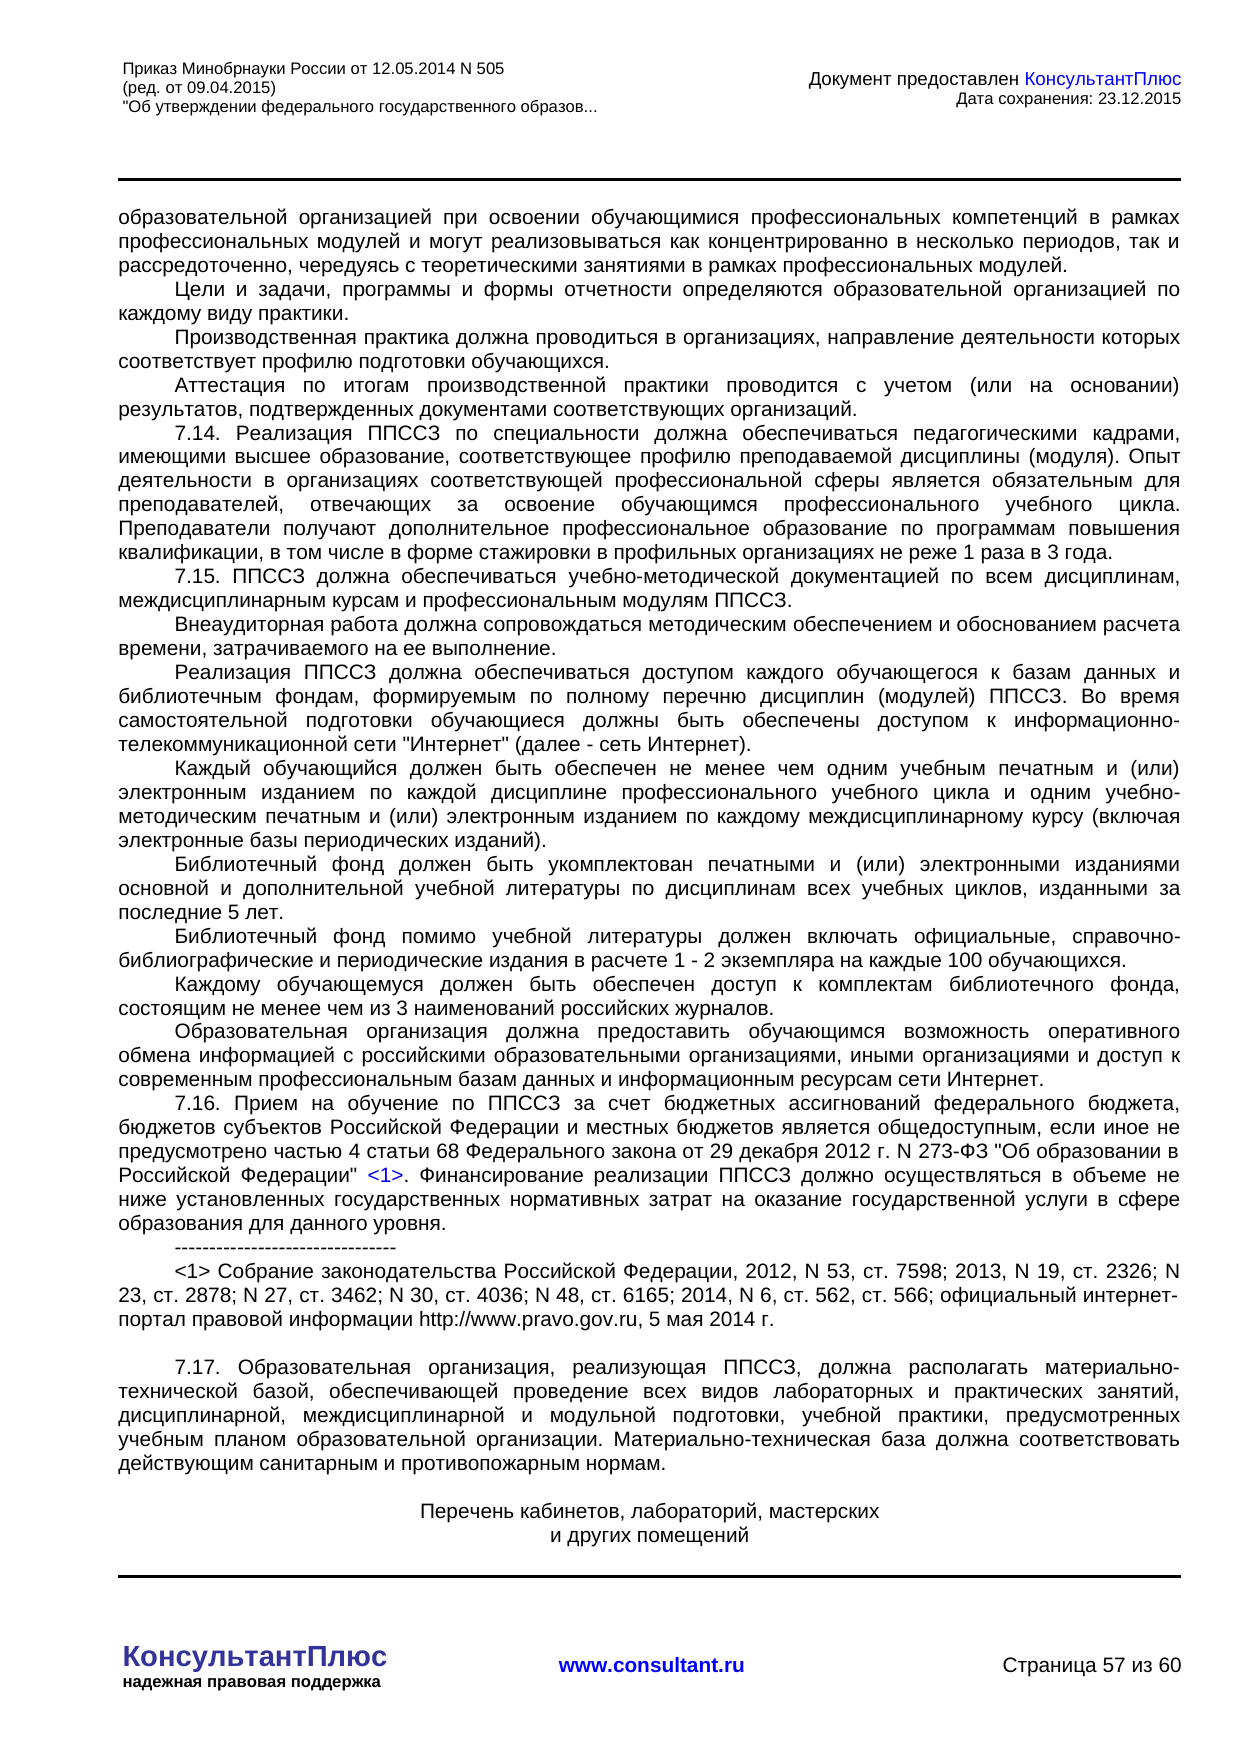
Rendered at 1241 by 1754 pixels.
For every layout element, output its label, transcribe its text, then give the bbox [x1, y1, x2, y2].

text Каждый обучающийся должен быть обеспечен не менее чем одним учебным печатным и (или) электронным изданием по каждой дисциплине профессионального учебного цикла и одним учебно-методическим печатным и (или) электронным изданием по каждому междисциплинарному курсу (включая электронные базы периодических изданий). [118, 756, 1181, 852]
text 7.15. ППССЗ должна обеспечиваться учебно-методической документацией по всем дисциплинам, междисциплинарным курсам и профессиональным модулям ППССЗ. [118, 564, 1181, 612]
text Библиотечный фонд помимо учебной литературы должен включать официальные, справочно-библиографические и периодические издания в расчете 1 - 2 экземпляра на каждые 100 обучающихся. [118, 923, 1181, 971]
text Внеаудиторная работа должна сопровождаться методическим обеспечением и обоснованием расчета времени, затрачиваемого на ее выполнение. [118, 612, 1181, 660]
text 7.17. Образовательная организация, реализующая ППССЗ, должна располагать материально-технической базой, обеспечивающей проведение всех видов лабораторных и практических занятий, дисциплинарной, междисциплинарной и модульной подготовки, учебной практики, предусмотренных учебным планом образовательной организации. Материально-техническая база должна соответствовать действующим санитарным и противопожарным нормам. [118, 1355, 1181, 1474]
text Библиотечный фонд должен быть укомплектован печатными и (или) электронными изданиями основной и дополнительной учебной литературы по дисциплинам всех учебных циклов, изданными за последние 5 лет. [118, 852, 1181, 923]
text Каждому обучающемуся должен быть обеспечен доступ к комплектам библиотечного фонда, состоящим не менее чем из 3 наименований российских журналов. [118, 971, 1181, 1019]
text и других помещений [118, 1522, 1181, 1546]
text <1> Собрание законодательства Российской Федерации, 2012, N 53, ст. 7598; 2013, N 19, ст. 2326; N 23, ст. 2878; N 27, ст. 3462; N 30, ст. 4036; N 48, ст. 6165; 2014, N 6, ст. 562, ст. 566; официальный интернет-портал правовой информации http://www.pravo.gov.ru, 5 мая 2014 г. [118, 1259, 1181, 1331]
text Аттестация по итогам производственной практики проводится с учетом (или на основании) результатов, подтвержденных документами соответствующих организаций. [118, 372, 1181, 420]
text Производственная практика должна проводиться в организациях, направление деятельности которых соответствует профилю подготовки обучающихся. [118, 324, 1181, 372]
text Реализация ППССЗ должна обеспечиваться доступом каждого обучающегося к базам данных и библиотечным фондам, формируемым по полному перечню дисциплин (модулей) ППССЗ. Во время самостоятельной подготовки обучающиеся должны быть обеспечены доступом к информационно-телекоммуникационной сети "Интернет" (далее - сеть Интернет). [118, 660, 1181, 756]
text 7.14. Реализация ППССЗ по специальности должна обеспечиваться педагогическими кадрами, имеющими высшее образование, соответствующее профилю преподаваемой дисциплины (модуля). Опыт деятельности в организациях соответствующей профессиональной сферы является обязательным для преподавателей, отвечающих за освоение обучающимся профессионального учебного цикла. Преподаватели получают дополнительное профессиональное образование по программам повышения квалификации, в том числе в форме стажировки в профильных организациях не реже 1 раза в 3 года. [118, 420, 1181, 564]
text Перечень кабинетов, лабораторий, мастерских [118, 1498, 1181, 1522]
text -------------------------------- [118, 1235, 1181, 1259]
text 7.16. Прием на обучение по ППССЗ за счет бюджетных ассигнований федерального бюджета, бюджетов субъектов Российской Федерации и местных бюджетов является общедоступным, если иное не предусмотрено частью 4 статьи 68 Федерального закона от 29 декабря 2012 г. N 273-ФЗ "Об образовании в Российской Федерации" <1>. Финансирование реализации ППССЗ должно осуществляться в объеме не ниже установленных государственных нормативных затрат на оказание государственной услуги в сфере образования для данного уровня. [118, 1091, 1181, 1235]
text Образовательная организация должна предоставить обучающимся возможность оперативного обмена информацией с российскими образовательными организациями, иными организациями и доступ к современным профессиональным базам данных и информационным ресурсам сети Интернет. [118, 1019, 1181, 1091]
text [118, 205, 1181, 277]
text Цели и задачи, программы и формы отчетности определяются образовательной организацией по каждому виду практики. [118, 277, 1181, 324]
